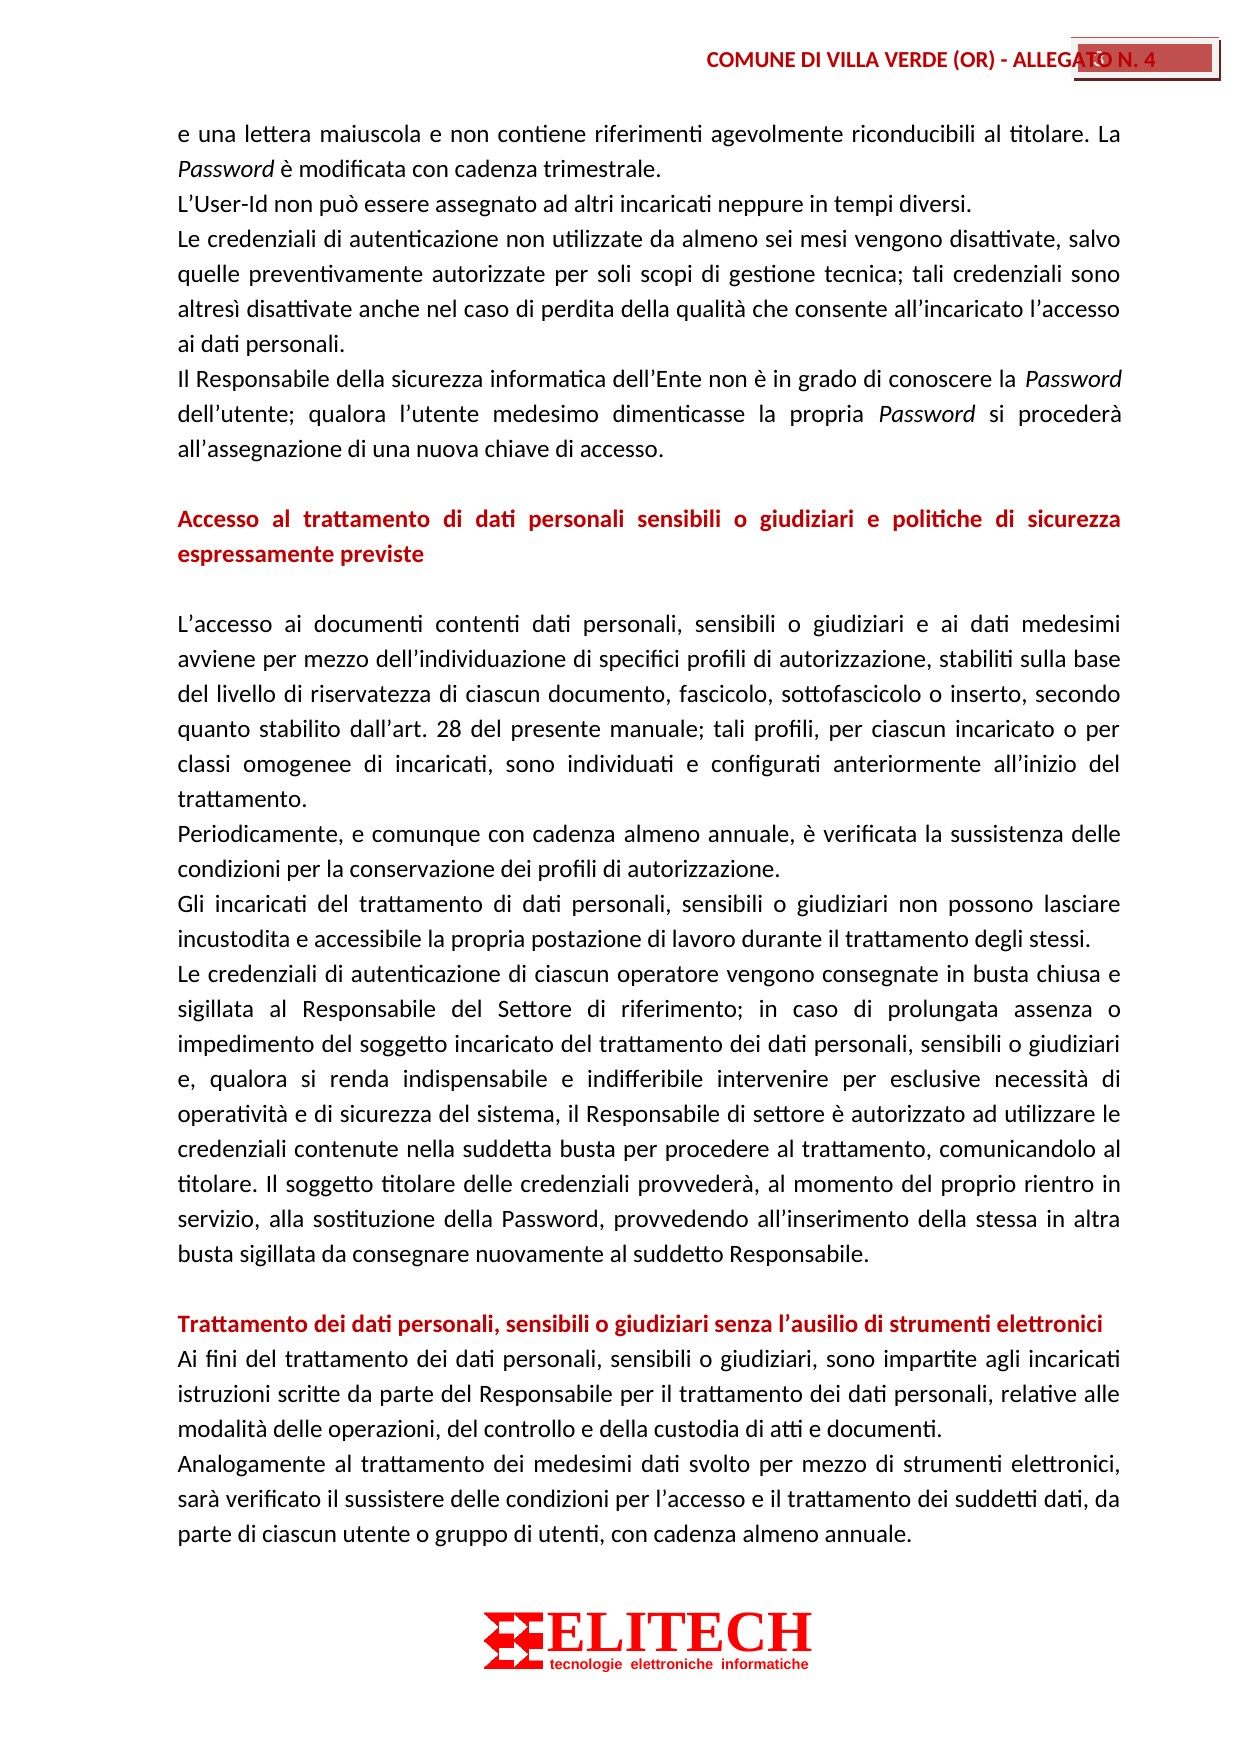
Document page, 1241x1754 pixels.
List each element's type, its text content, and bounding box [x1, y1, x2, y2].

text Periodicamente, e comunque con cadenza almeno annuale, è verificata la sussistenza delle condizioni per la conservazione dei profili di autorizzazione. [177, 818, 1122, 884]
text Gli incaricati del trattamento di dati personali, sensibili o giudiziari non possono lasciare incustodita e accessibile la propria postazione di lavoro durante il trattamento degli stessi. [177, 888, 1122, 954]
text L’accesso ai documenti contenti dati personali, sensibili o giudiziari e ai dati medesimi avviene per mezzo dell’individuazione di specifici profili di autorizzazione, stabiliti sulla base del livello di riservatezza di ciascun documento, fascicolo, sottofascicolo o inserto, secondo quanto stabilito dall’art. 28 del presente manuale; tali profili, per ciascun incaricato o per classi omogenee di incaricati, sono individuati e configurati anteriormente all’inizio del trattamento. [177, 608, 1122, 814]
text L’User-Id non può essere assegnato ad altri incaricati neppure in tempi diversi. [177, 188, 1122, 219]
text Accesso al trattamento di dati personali sensibili o giudiziari e politiche di sicurezza espressamente previste [177, 503, 1122, 569]
text Ai fini del trattamento dei dati personali, sensibili o giudiziari, sono impartite agli incaricati istruzioni scritte da parte del Responsabile per il trattamento dei dati personali, relative alle modalità delle operazioni, del controllo e della custodia di atti e documenti. [177, 1343, 1122, 1444]
text Le credenziali di autenticazione di ciascun operatore vengono consegnate in busta chiusa e sigillata al Responsabile del Settore di riferimento; in caso di prolungata assenza o impedimento del soggetto incaricato del trattamento dei dati personali, sensibili o giudiziari e, qualora si renda indispensabile e indifferibile intervenire per esclusive necessità di operatività e di sicurezza del sistema, il Responsabile di settore è autorizzato ad utilizzare le credenziali contenute nella suddetta busta per procedere al trattamento, comunicandolo al titolare. Il soggetto titolare delle credenziali provvederà, al momento del proprio rientro in servizio, alla sostituzione della Password, provvedendo all’inserimento della stessa in altra busta sigillata da consegnare nuovamente al suddetto Responsabile. [177, 958, 1122, 1269]
text Le credenziali di autenticazione non utilizzate da almeno sei mesi vengono disattivate, salvo quelle preventivamente autorizzate per soli scopi di gestione tecnica; tali credenziali sono altresì disattivate anche nel caso di perdita della qualità che consente all’incaricato l’accesso ai dati personali. [177, 223, 1122, 359]
picture [484, 1610, 543, 1670]
text Trattamento dei dati personali, sensibili o giudiziari senza l’ausilio di strumenti elettronici [177, 1308, 1122, 1339]
text Il Responsabile della sicurezza informatica dell’Ente non è in grado di conoscere la Password dell’utente; qualora l’utente medesimo dimenticasse la propria Password si procederà all’assegnazione di una nuova chiave di accesso. [177, 363, 1122, 464]
text Analogamente al trattamento dei medesimi dati svolto per mezzo di strumenti elettronici, sarà verificato il sussistere delle condizioni per l’accesso e il trattamento dei suddetti dati, da parte di ciascun utente o gruppo di utenti, con cadenza almeno annuale. [177, 1448, 1122, 1549]
